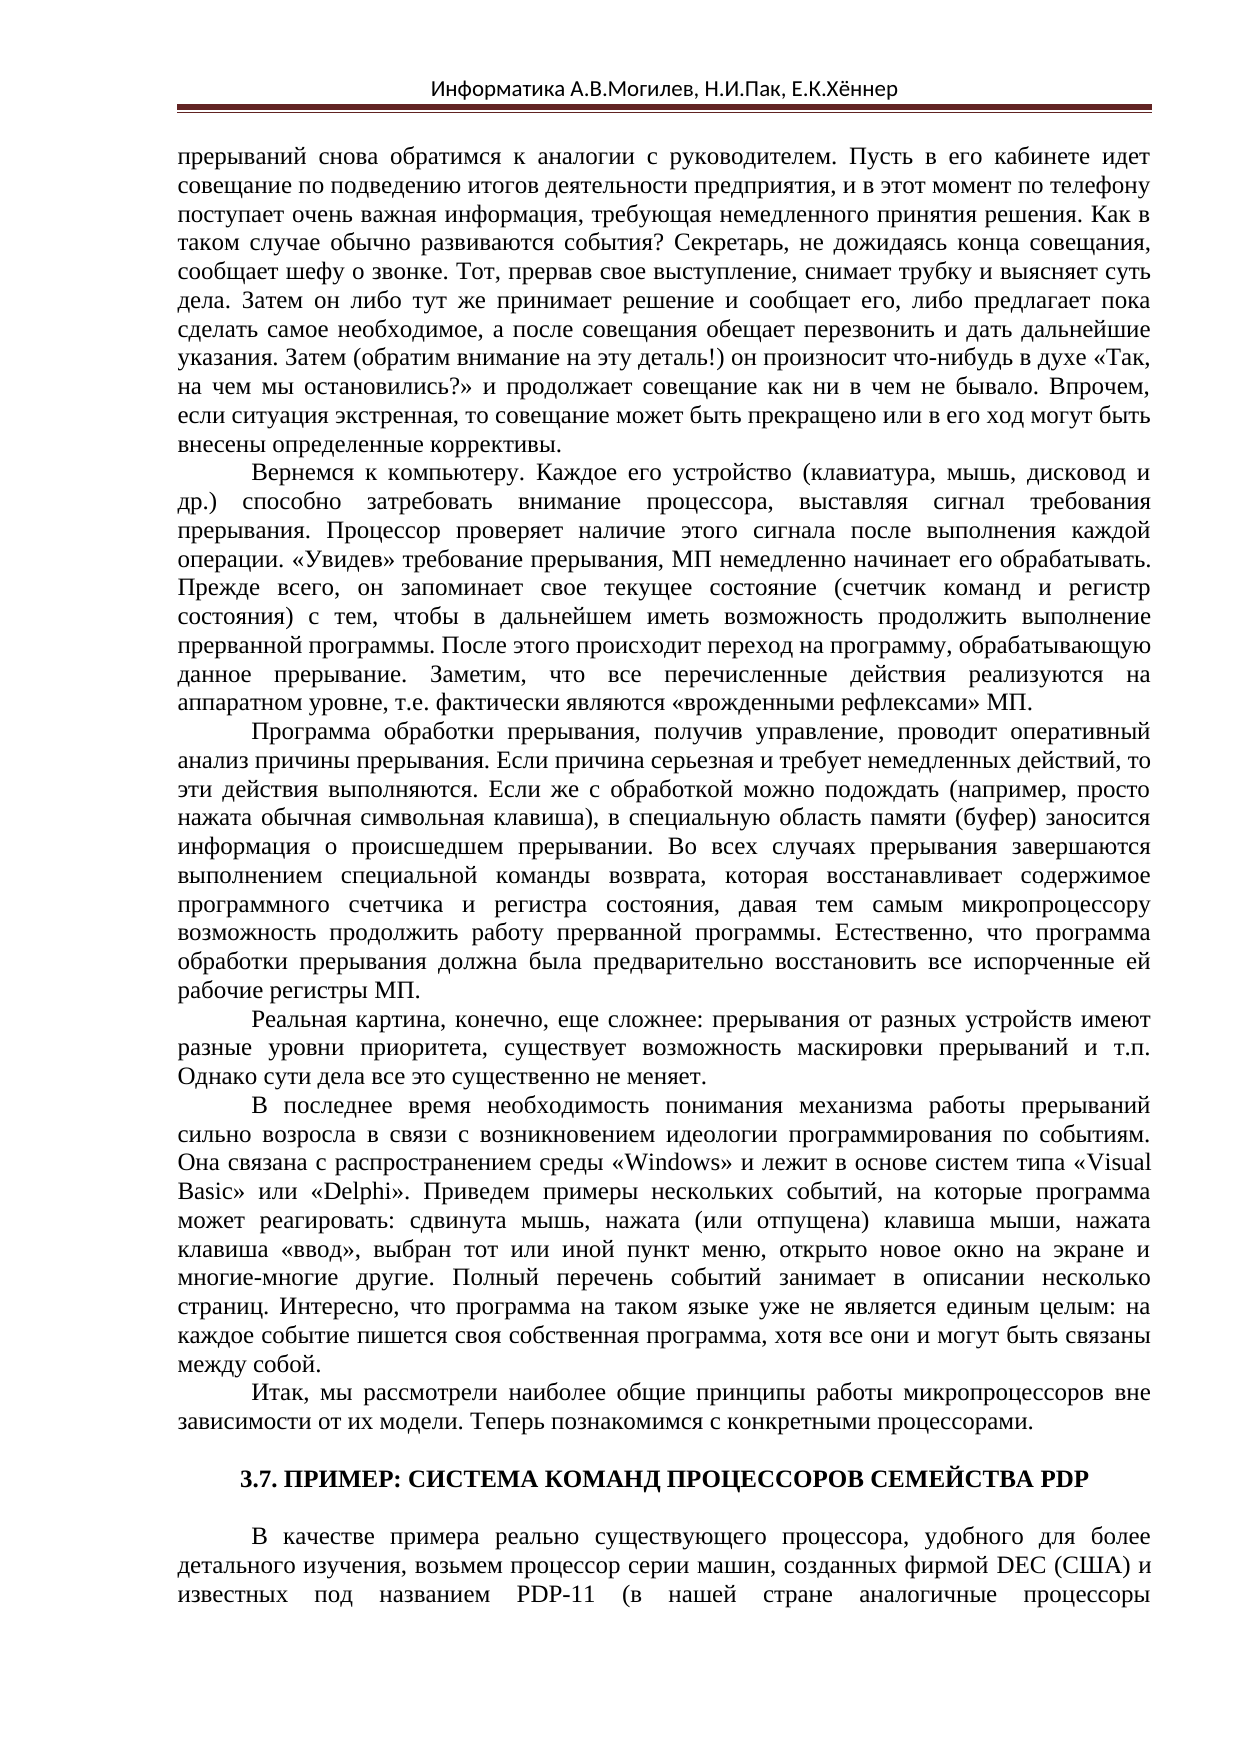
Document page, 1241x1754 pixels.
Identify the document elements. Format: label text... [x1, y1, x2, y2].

text Вернемся к компьютеру. Каждое его устройство (клавиатура, мышь, дисковод и др.) способно затребовать внимание процессора, выставляя сигнал требования прерывания. Процессор проверяет наличие этого сигнала после выполнения каждой операции. «Увидев» требование прерывания, МП немедленно начинает его обрабатывать. Прежде всего, он запоминает свое текущее состояние (счетчик команд и регистр состояния) с тем, чтобы в дальнейшем иметь возможность продолжить выполнение прерванной программы. После этого происходит переход на программу, обрабатывающую данное прерывание. Заметим, что все перечисленные действия реализуются на аппаратном уровне, т.е. фактически являются «врожденными рефлексами» МП. [177, 457, 1152, 716]
text В последнее время необходимость понимания механизма работы прерываний сильно возросла в связи с возникновением идеологии программирования по событиям. Она связана с распространением среды «Windows» и лежит в основе систем типа «Visual Basic» или «Delphi». Приведем примеры нескольких событий, на которые программа может реагировать: сдвинута мышь, нажата (или отпущена) клавиша мыши, нажата клавиша «ввод», выбран тот или иной пункт меню, открыто новое окно на экране и многие-многие другие. Полный перечень событий занимает в описании несколько страниц. Интересно, что программа на таком языке уже не является единым целым: на каждое событие пишется своя собственная программа, хотя все они и могут быть связаны между собой. [177, 1090, 1152, 1377]
subtitle 3.7. ПРИМЕР: СИСТЕМА КОМАНД ПРОЦЕССОРОВ СЕМЕЙСТВА PDP [177, 1464, 1152, 1492]
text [177, 1521, 1152, 1607]
text Программа обработки прерывания, получив управление, проводит оперативный анализ причины прерывания. Если причина серьезная и требует немедленных действий, то эти действия выполняются. Если же с обработкой можно подождать (например, просто нажата обычная символьная клавиша), в специальную область памяти (буфер) заносится информация о происшедшем прерывании. Во всех случаях прерывания завершаются выполнением специальной команды возврата, которая восстанавливает содержимое программного счетчика и регистра состояния, давая тем самым микропроцессору возможность продолжить работу прерванной программы. Естественно, что программа обработки прерывания должна была предварительно восстановить все испорченные ей рабочие регистры МП. [177, 716, 1152, 1004]
text Реальная картина, конечно, еще сложнее: прерывания от разных устройств имеют разные уровни приоритета, существует возможность маскировки прерываний и т.п. Однако сути дела все это существенно не меняет. [177, 1004, 1152, 1090]
text Итак, мы рассмотрели наиболее общие принципы работы микропроцессоров вне зависимости от их модели. Теперь познакомимся с конкретными процессорами. [177, 1377, 1152, 1435]
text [177, 141, 1152, 457]
